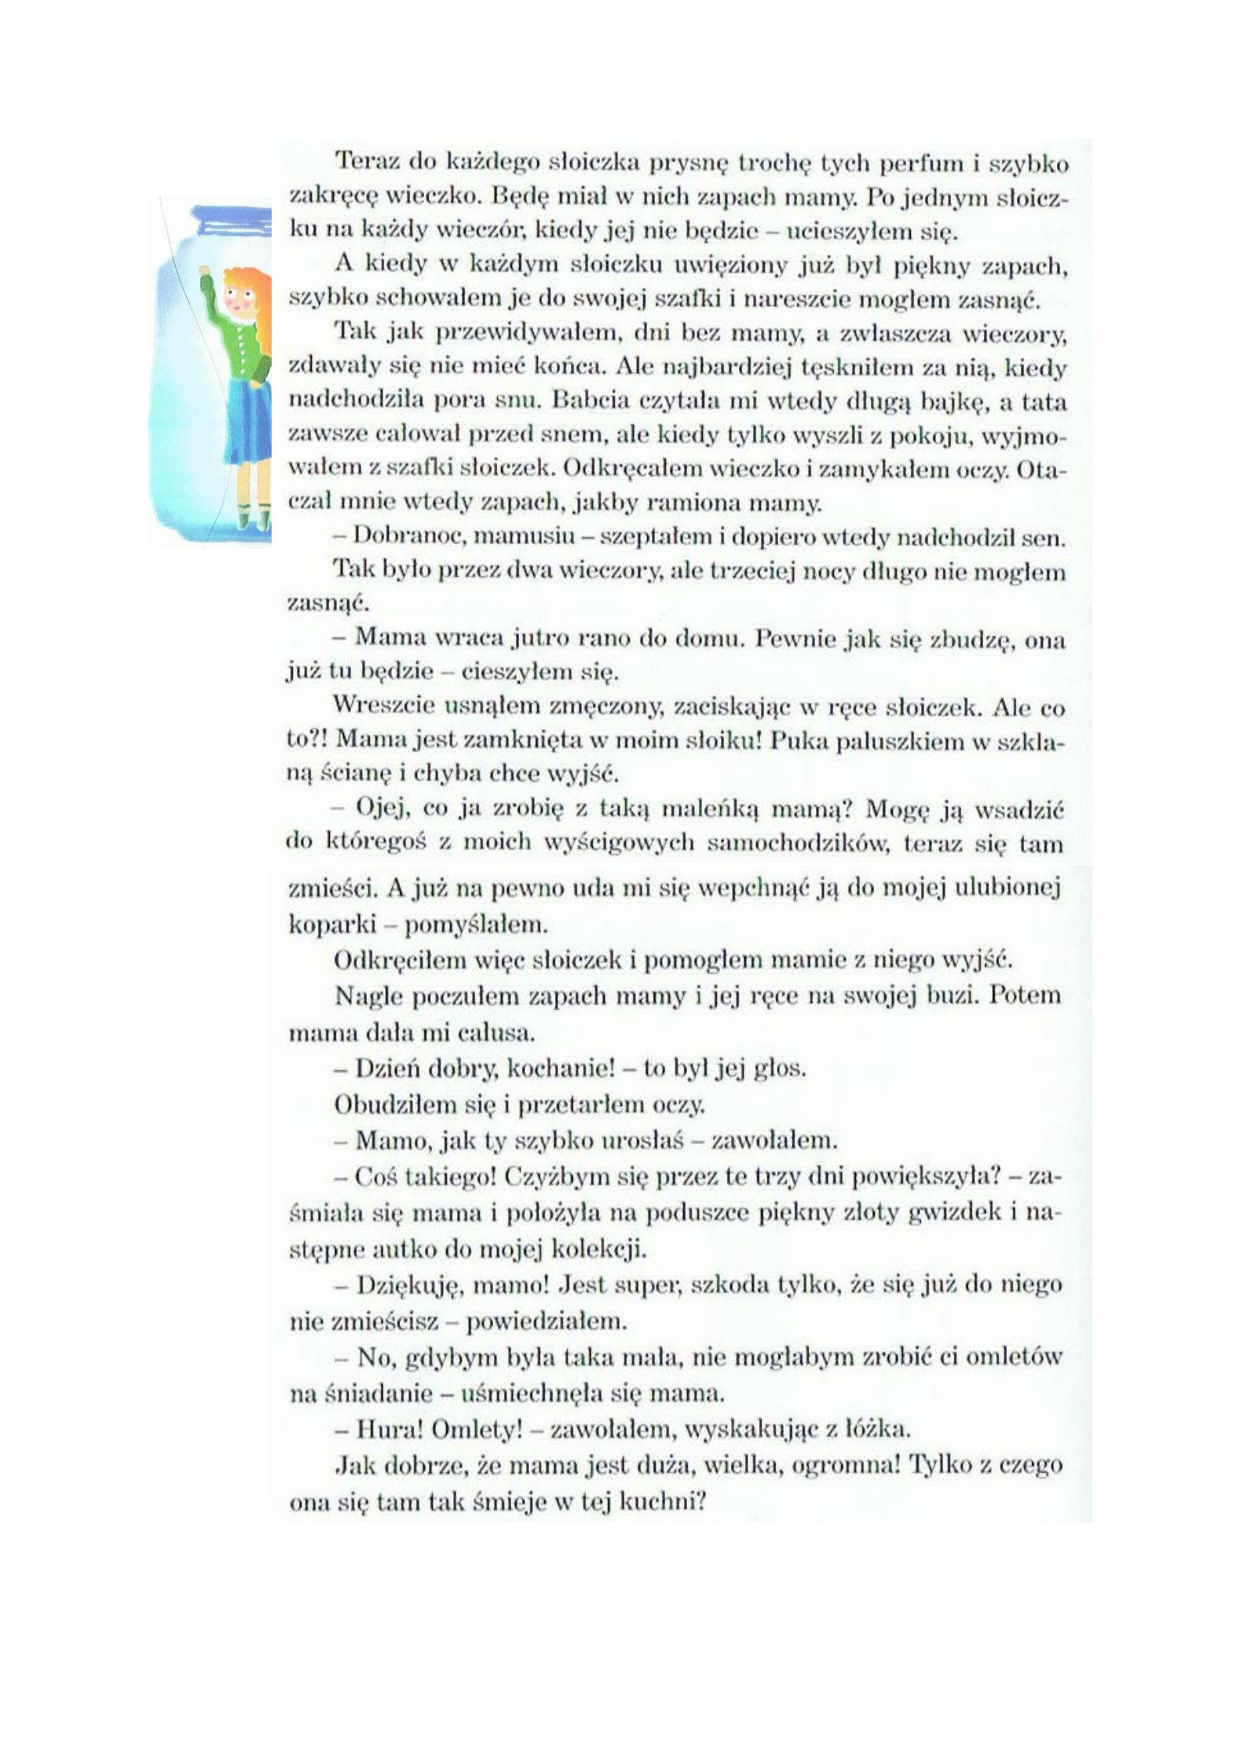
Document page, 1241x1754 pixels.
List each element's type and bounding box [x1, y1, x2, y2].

picture [147, 138, 1093, 1523]
